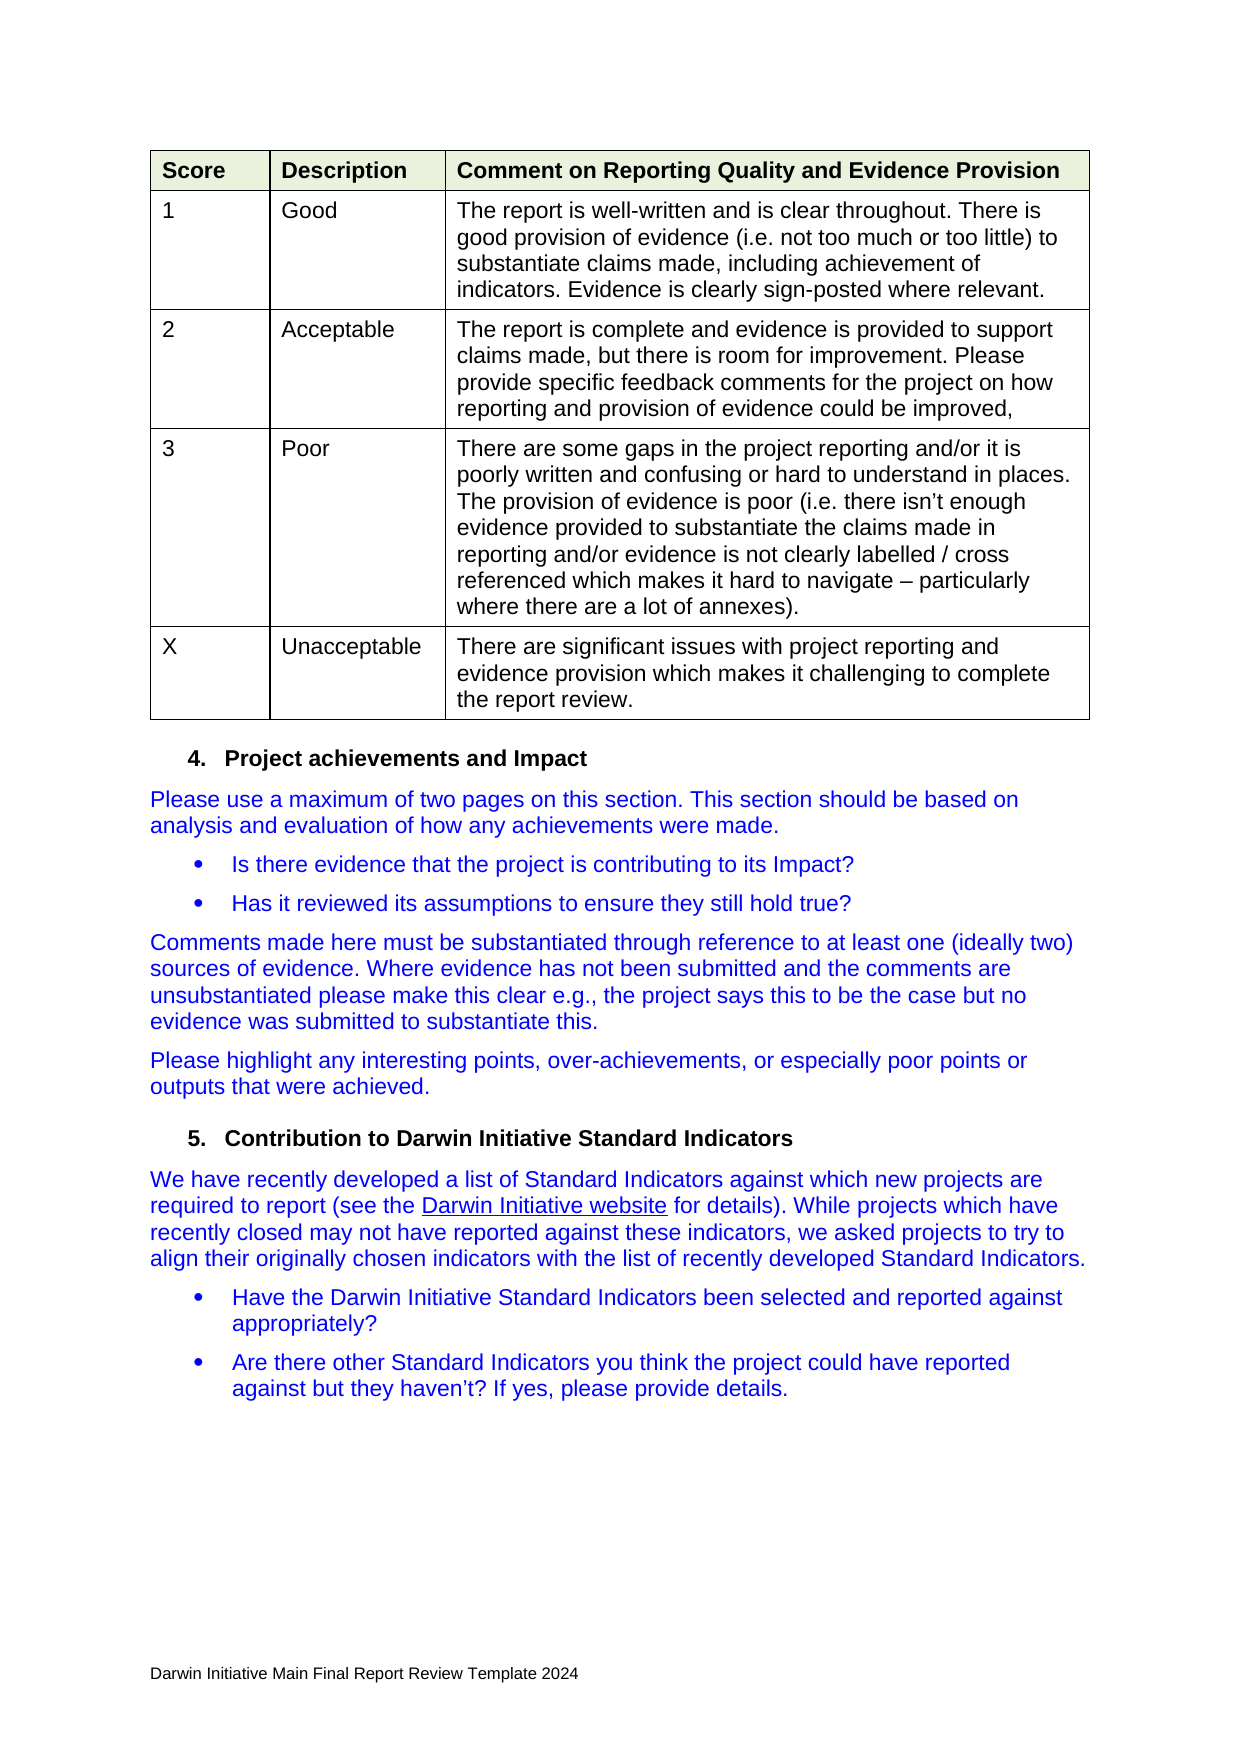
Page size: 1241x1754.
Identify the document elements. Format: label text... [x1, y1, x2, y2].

text Please use a maximum of two pages on this section. This section should be based on analysis and evaluation of how any achievements were made. [150, 786, 1090, 839]
table_header Description [271, 151, 445, 190]
table_cell Good [271, 191, 445, 309]
table_cell Acceptable [271, 310, 445, 428]
table_cell The report is complete and evidence is provided to support claims made, but there is room for improvement. Please provide specific feedback comments for the project on how reporting and provision of evidence could be improved, [446, 310, 1089, 428]
table_cell X [151, 627, 269, 718]
table_cell 3 [151, 429, 269, 626]
table_cell Poor [271, 429, 445, 626]
table_cell 2 [151, 310, 269, 428]
text Please highlight any interesting points, over-achievements, or especially poor points or outputs that were achieved. [150, 1047, 1090, 1099]
subtitle Contribution to Darwin Initiative Standard Indicators [187, 1124, 1090, 1151]
table_cell The report is well-written and is clear throughout. There is good provision of evidence (i.e. not too much or too little) to substantiate claims made, including achievement of indicators. Evidence is clearly sign-posted where relevant. [446, 191, 1089, 309]
text Comments made here must be substantiated through reference to at least one (ideally two) sources of evidence. Where evidence has not been submitted and the comments are unsubstantiated please make this clear e.g., the project says this to be the case but no evidence was submitted to substantiate this. [150, 929, 1090, 1034]
table_cell 1 [151, 191, 269, 309]
list Have the Darwin Initiative Standard Indicators been selected and reported against appropriately? [194, 1284, 1090, 1337]
text We have recently developed a list of Standard Indicators against which new projects are required to report (see the Darwin Initiative website for details). While projects which have recently closed may not have reported against these indicators, we asked projects to try to align their originally chosen indicators with the list of recently developed Standard Indicators. [150, 1166, 1090, 1271]
list Is there evidence that the project is contributing to its Impact? [194, 851, 1090, 877]
list Are there other Standard Indicators you think the project could have reported against but they haven’t? If yes, please provide details. [194, 1349, 1090, 1402]
subtitle Project achievements and Impact [187, 744, 1090, 771]
list Has it reviewed its assumptions to ensure they still hold true? [194, 890, 1090, 916]
table_header Score [151, 151, 269, 190]
table_header Comment on Reporting Quality and Evidence Provision [446, 151, 1089, 190]
table_cell There are some gaps in the project reporting and/or it is poorly written and confusing or hard to understand in places. The provision of evidence is poor (i.e. there isn’t enough evidence provided to substantiate the claims made in reporting and/or evidence is not clearly labelled / cross referenced which makes it hard to navigate – particularly where there are a lot of annexes). [446, 429, 1089, 626]
table_cell Unacceptable [271, 627, 445, 718]
table_cell There are significant issues with project reporting and evidence provision which makes it challenging to complete the report review. [446, 627, 1089, 718]
